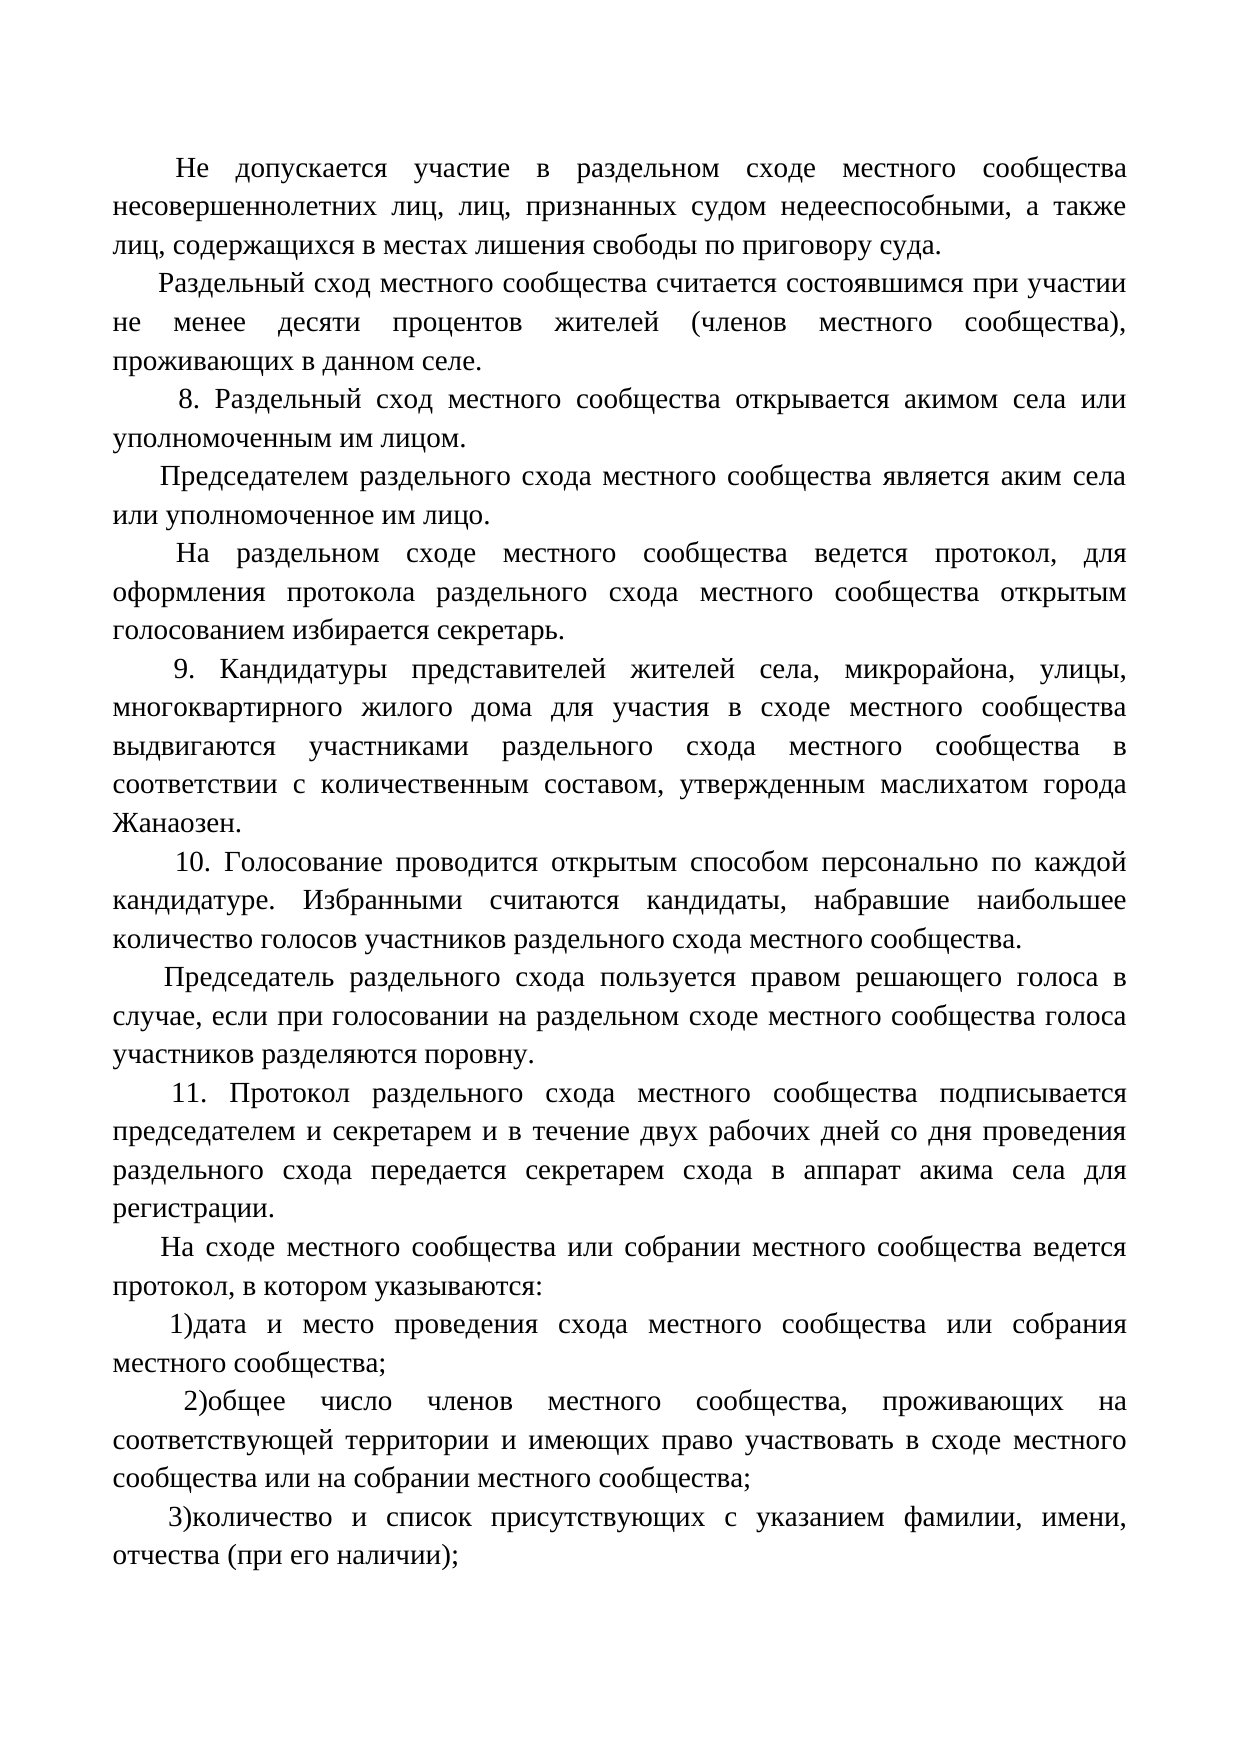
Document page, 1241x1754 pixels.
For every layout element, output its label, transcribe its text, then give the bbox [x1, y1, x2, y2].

text 1)дата и место проведения схода местного сообщества или собрания местного сообщества; [112, 1306, 1128, 1378]
text Не допускается участие в раздельном сходе местного сообщества несовершеннолетних лиц, лиц, признанных судом недееспособными, а также лиц, содержащихся в местах лишения свободы по приговору суда. [112, 150, 1128, 261]
text 3)количество и список присутствующих с указанием фамилии, имени, отчества (при его наличии); [112, 1499, 1128, 1571]
text 9. Кандидатуры представителей жителей села, микрорайона, улицы, многоквартирного жилого дома для участия в сходе местного сообщества выдвигаются участниками раздельного схода местного сообщества в соответствии с количественным составом, утвержденным маслихатом города Жанаозен. [112, 651, 1128, 839]
text Председатель раздельного схода пользуется правом решающего голоса в случае, если при голосовании на раздельном сходе местного сообщества голоса участников разделяются поровну. [112, 959, 1128, 1070]
text 2)общее число членов местного сообщества, проживающих на соответствующей территории и имеющих право участвовать в сходе местного сообщества или на собрании местного сообщества; [112, 1383, 1128, 1494]
text Раздельный сход местного сообщества считается состоявшимся при участии не менее десяти процентов жителей (членов местного сообщества), проживающих в данном селе. [112, 266, 1128, 376]
text 11. Протокол раздельного схода местного сообщества подписывается председателем и секретарем и в течение двух рабочих дней со дня проведения раздельного схода передается секретарем схода в аппарат акима села для регистрации. [112, 1075, 1128, 1224]
text На раздельном сходе местного сообщества ведется протокол, для оформления протокола раздельного схода местного сообщества открытым голосованием избирается секретарь. [112, 535, 1128, 646]
text На сходе местного сообщества или собрании местного сообщества ведется протокол, в котором указываются: [112, 1229, 1128, 1301]
text Председателем раздельного схода местного сообщества является аким села или уполномоченное им лицо. [112, 458, 1128, 530]
text 10. Голосование проводится открытым способом персонально по каждой кандидатуре. Избранными считаются кандидаты, набравшие наибольшее количество голосов участников раздельного схода местного сообщества. [112, 844, 1128, 954]
text 8. Раздельный сход местного сообщества открывается акимом села или уполномоченным им лицом. [112, 381, 1128, 453]
